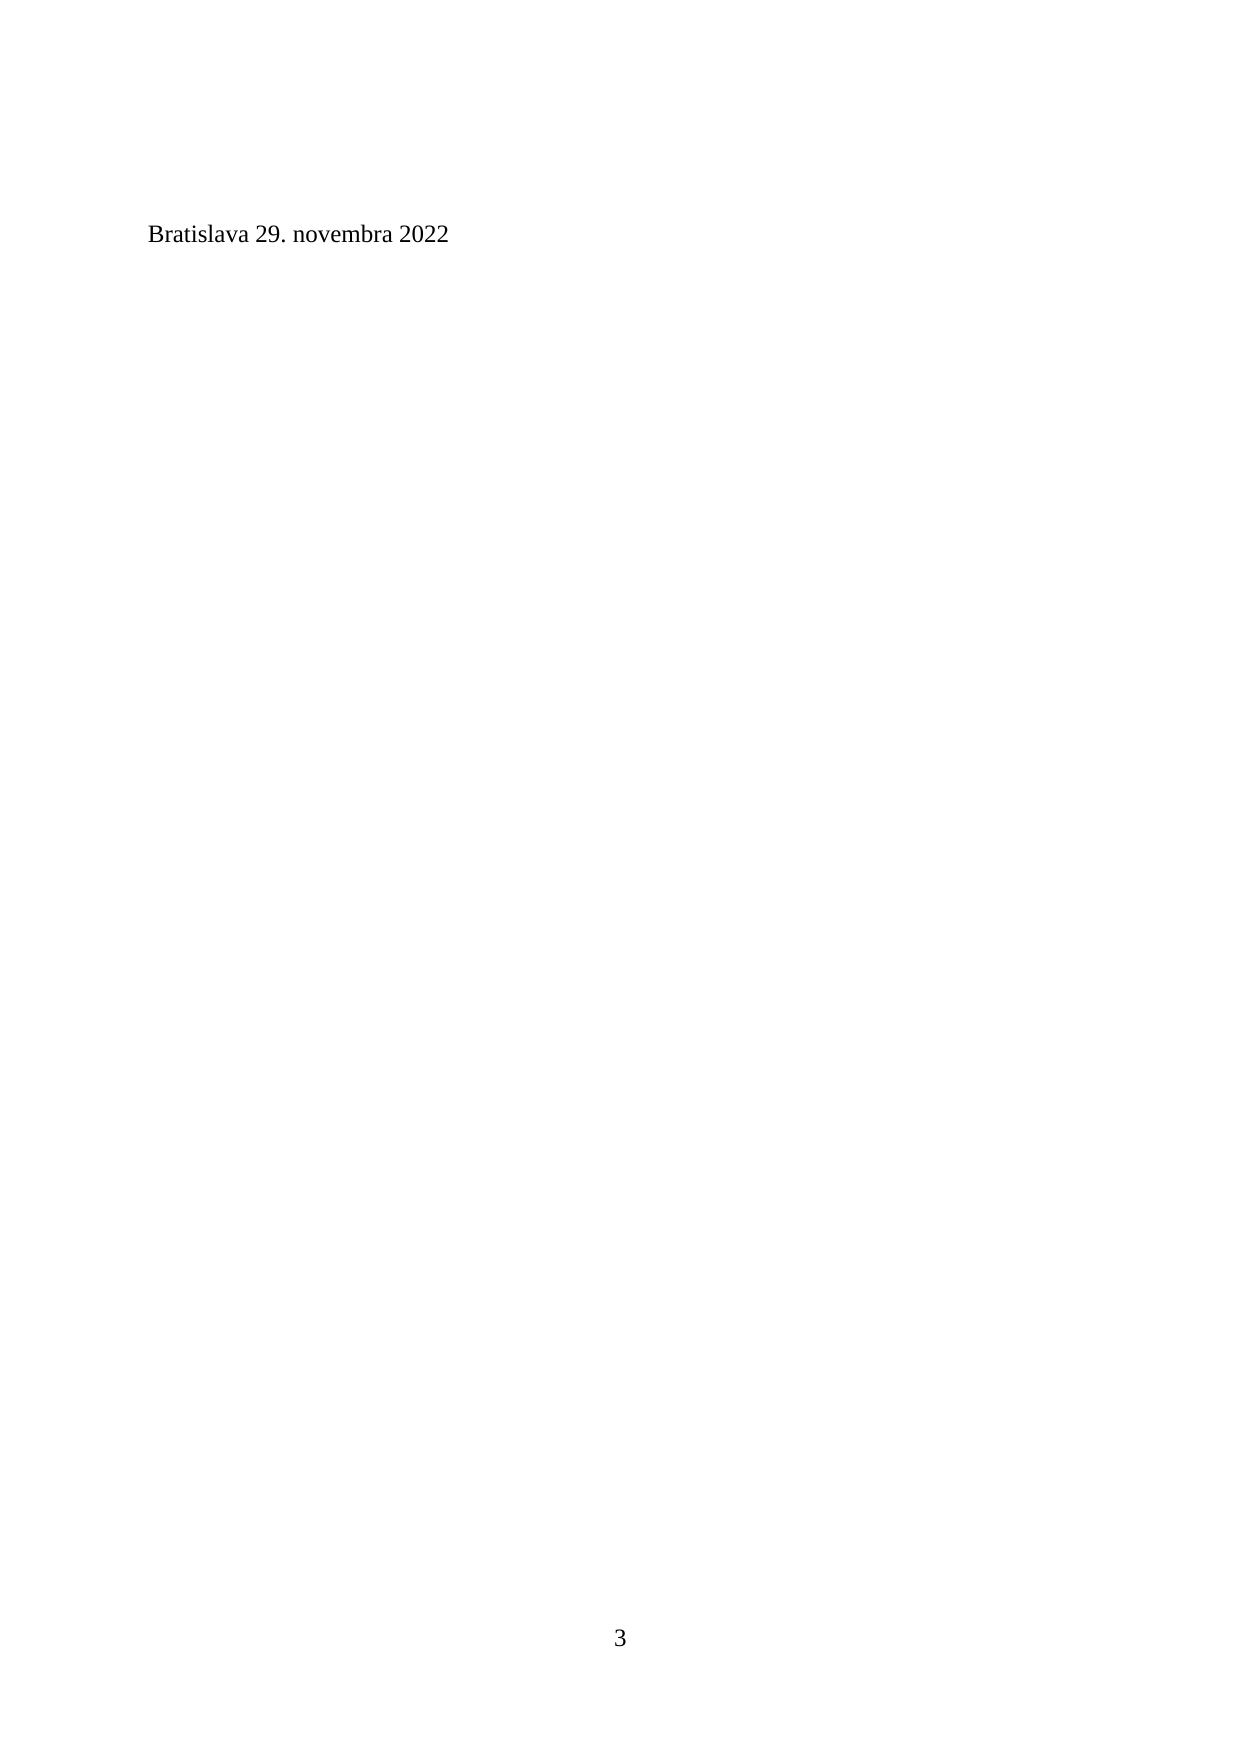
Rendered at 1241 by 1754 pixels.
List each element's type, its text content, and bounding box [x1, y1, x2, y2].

text Bratislava 29. novembra 2022 [148, 219, 1093, 248]
